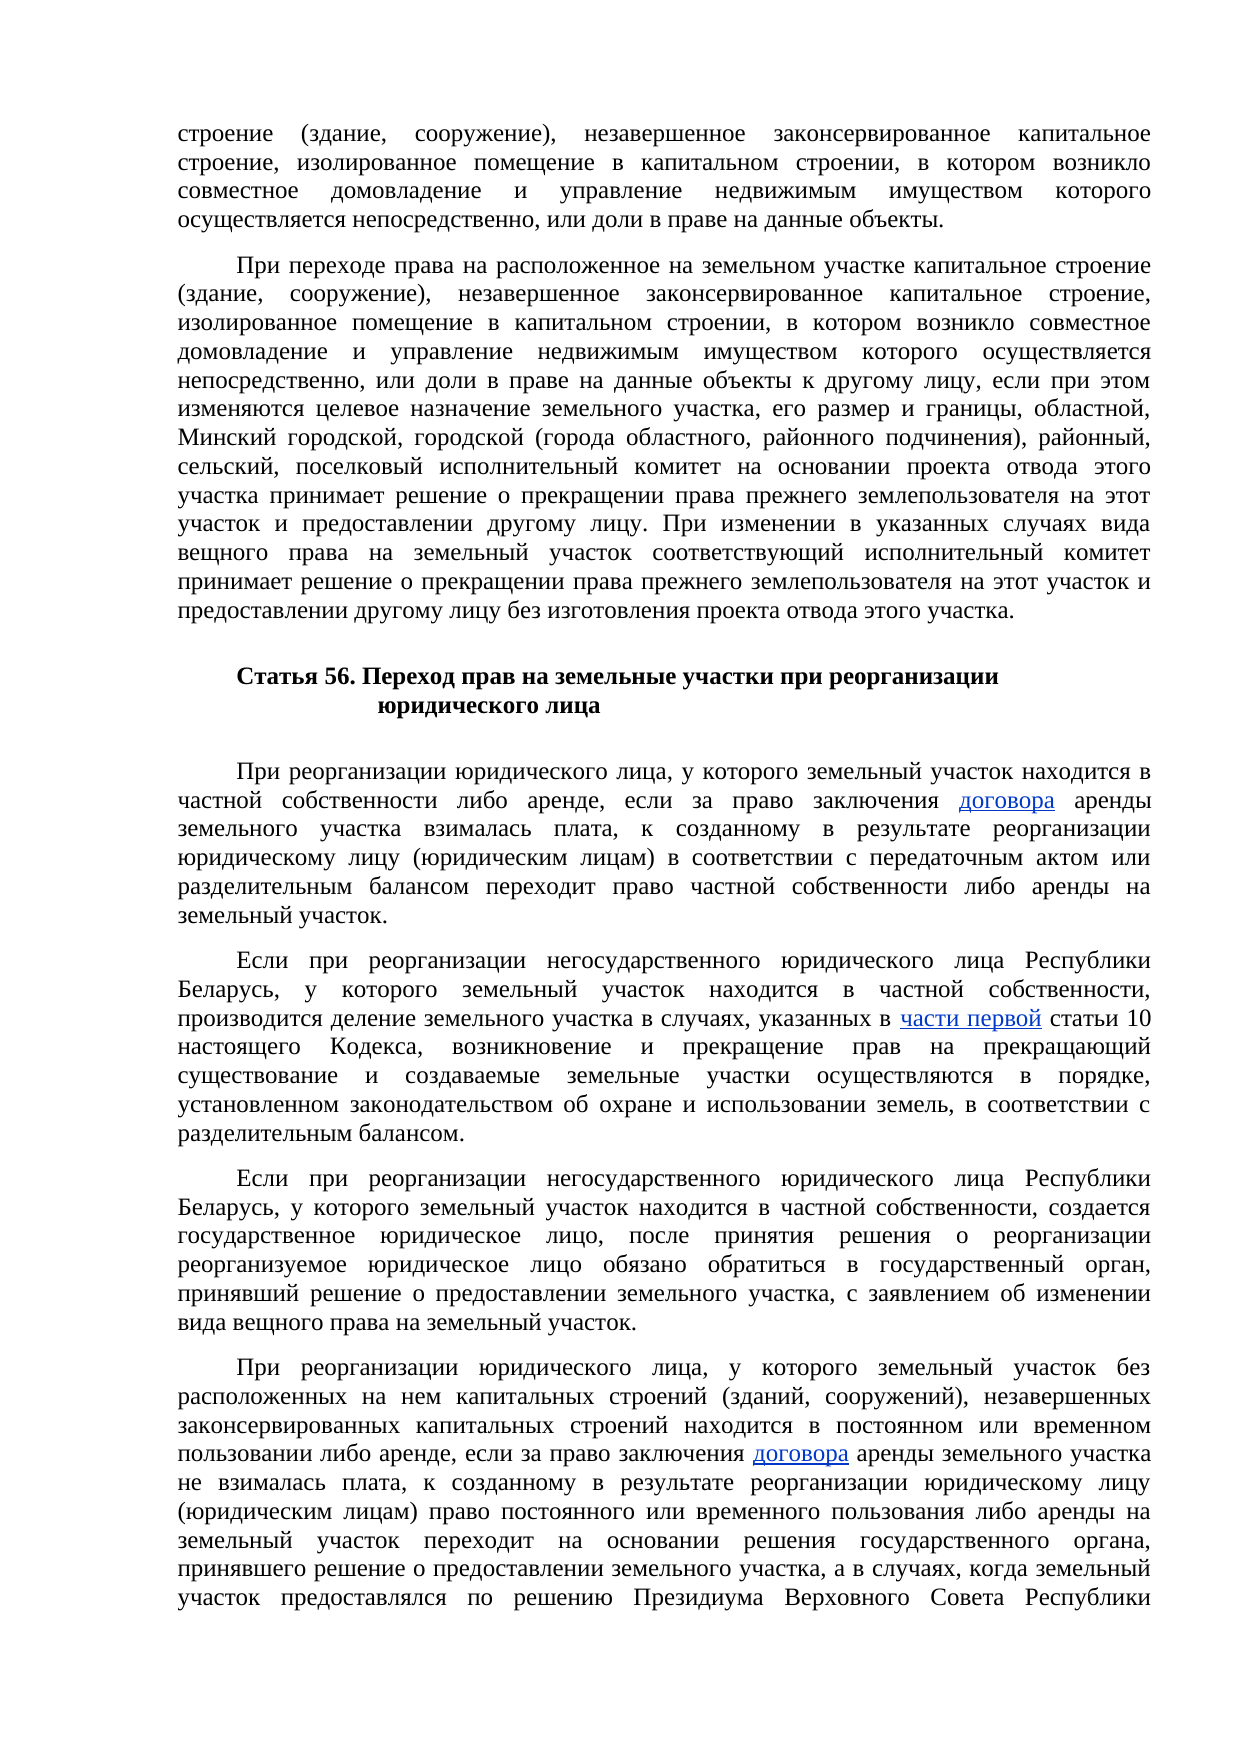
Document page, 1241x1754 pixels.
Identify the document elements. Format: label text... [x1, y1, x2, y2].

text При реорганизации юридического лица, у которого земельный участок находится в частной собственности либо аренде, если за право заключения договора аренды земельного участка взималась плата, к созданному в результате реорганизации юридическому лицу (юридическим лицам) в соответствии с передаточным актом или разделительным балансом переходит право частной собственности либо аренды на земельный участок. [177, 756, 1152, 928]
text Статья 56. Переход прав на земельные участки при реорганизации юридического лица [236, 661, 1152, 718]
text При переходе права на расположенное на земельном участке капитальное строение (здание, сооружение), незавершенное законсервированное капитальное строение, изолированное помещение в капитальном строении, в котором возникло совместное домовладение и управление недвижимым имуществом которого осуществляется непосредственно, или доли в праве на данные объекты к другому лицу, если при этом изменяются целевое назначение земельного участка, его размер и границы, областной, Минский городской, городской (города областного, районного подчинения), районный, сельский, поселковый исполнительный комитет на основании проекта отвода этого участка принимает решение о прекращении права прежнего землепользователя на этот участок и предоставлении другому лицу. При изменении в указанных случаях вида вещного права на земельный участок соответствующий исполнительный комитет принимает решение о прекращении права прежнего землепользователя на этот участок и предоставлении другому лицу без изготовления проекта отвода этого участка. [177, 250, 1152, 623]
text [177, 1352, 1152, 1611]
text Если при реорганизации негосударственного юридического лица Республики Беларусь, у которого земельный участок находится в частной собственности, производится деление земельного участка в случаях, указанных в части первой статьи 10 настоящего Кодекса, возникновение и прекращение прав на прекращающий существование и создаваемые земельные участки осуществляются в порядке, установленном законодательством об охране и использовании земель, в соответствии с разделительным балансом. [177, 945, 1152, 1146]
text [177, 118, 1152, 233]
text Если при реорганизации негосударственного юридического лица Республики Беларусь, у которого земельный участок находится в частной собственности, создается государственное юридическое лицо, после принятия решения о реорганизации реорганизуемое юридическое лицо обязано обратиться в государственный орган, принявший решение о предоставлении земельного участка, с заявлением об изменении вида вещного права на земельный участок. [177, 1163, 1152, 1336]
